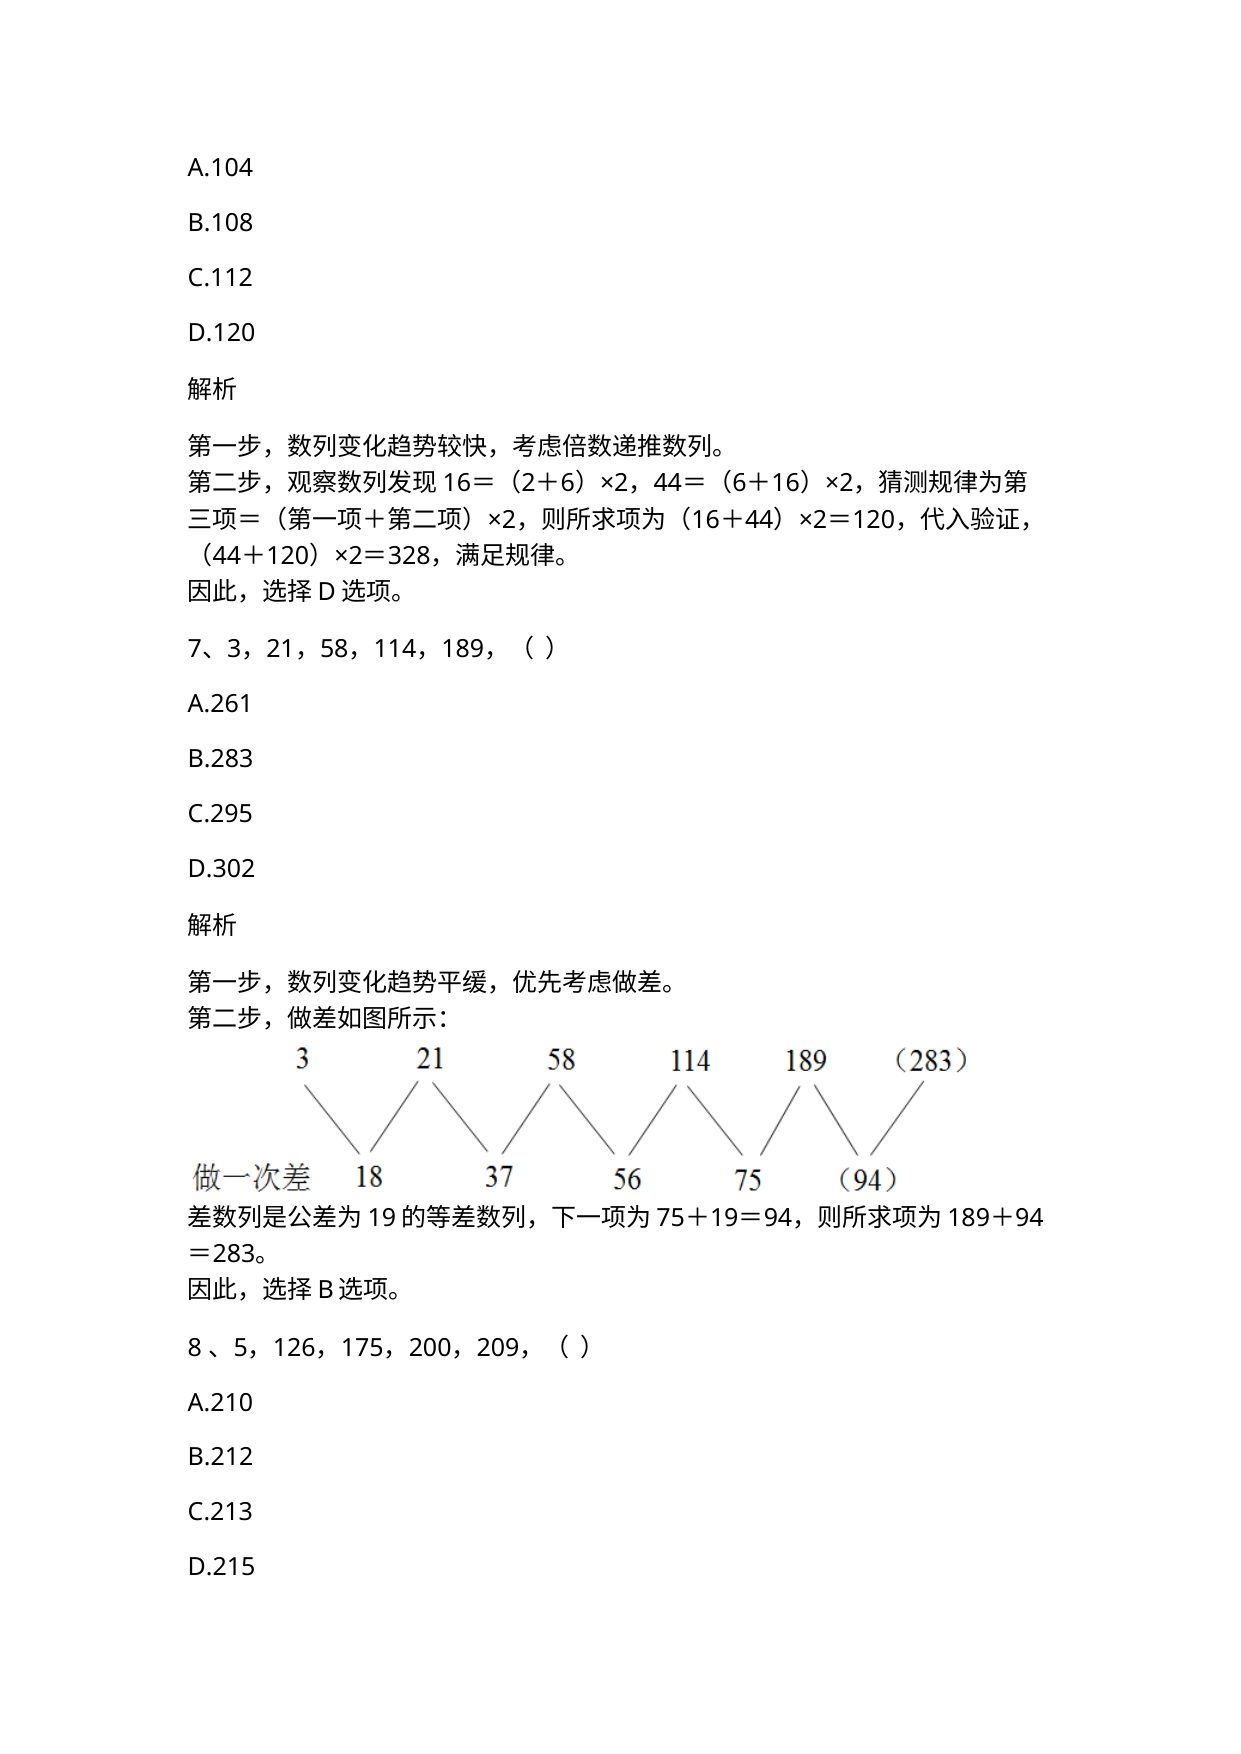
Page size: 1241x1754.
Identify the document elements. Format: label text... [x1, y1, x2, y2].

text D.302 [187, 851, 1053, 884]
text 8 、5，126，175，200，209，（ ） [187, 1327, 1053, 1363]
text 解析 [187, 905, 1053, 942]
text A.261 [187, 686, 1053, 720]
text B.283 [187, 741, 1053, 775]
text C.295 [187, 796, 1053, 830]
text C.213 [187, 1494, 1053, 1528]
text C.112 [187, 260, 1053, 294]
text 第一步，数列变化趋势较快，考虑倍数递推数列。 第二步，观察数列发现16＝（2＋6）×2，44＝（6＋16）×2，猜测规律为第三项＝（第一项＋第二项）×2，则所求项为（16＋44）×2＝120，代入验证，（44＋120）×2＝328，满足规律。 因此，选择D选项。 [187, 427, 1053, 608]
text D.120 [187, 315, 1053, 349]
text B.212 [187, 1439, 1053, 1473]
text 解析 [187, 369, 1053, 406]
picture [187, 1035, 972, 1198]
text 7、3，21，58，114，189，（ ） [187, 629, 1053, 665]
text B.108 [187, 205, 1053, 239]
text A.210 [187, 1384, 1053, 1418]
text A.104 [187, 150, 1053, 184]
text D.215 [187, 1549, 1053, 1583]
